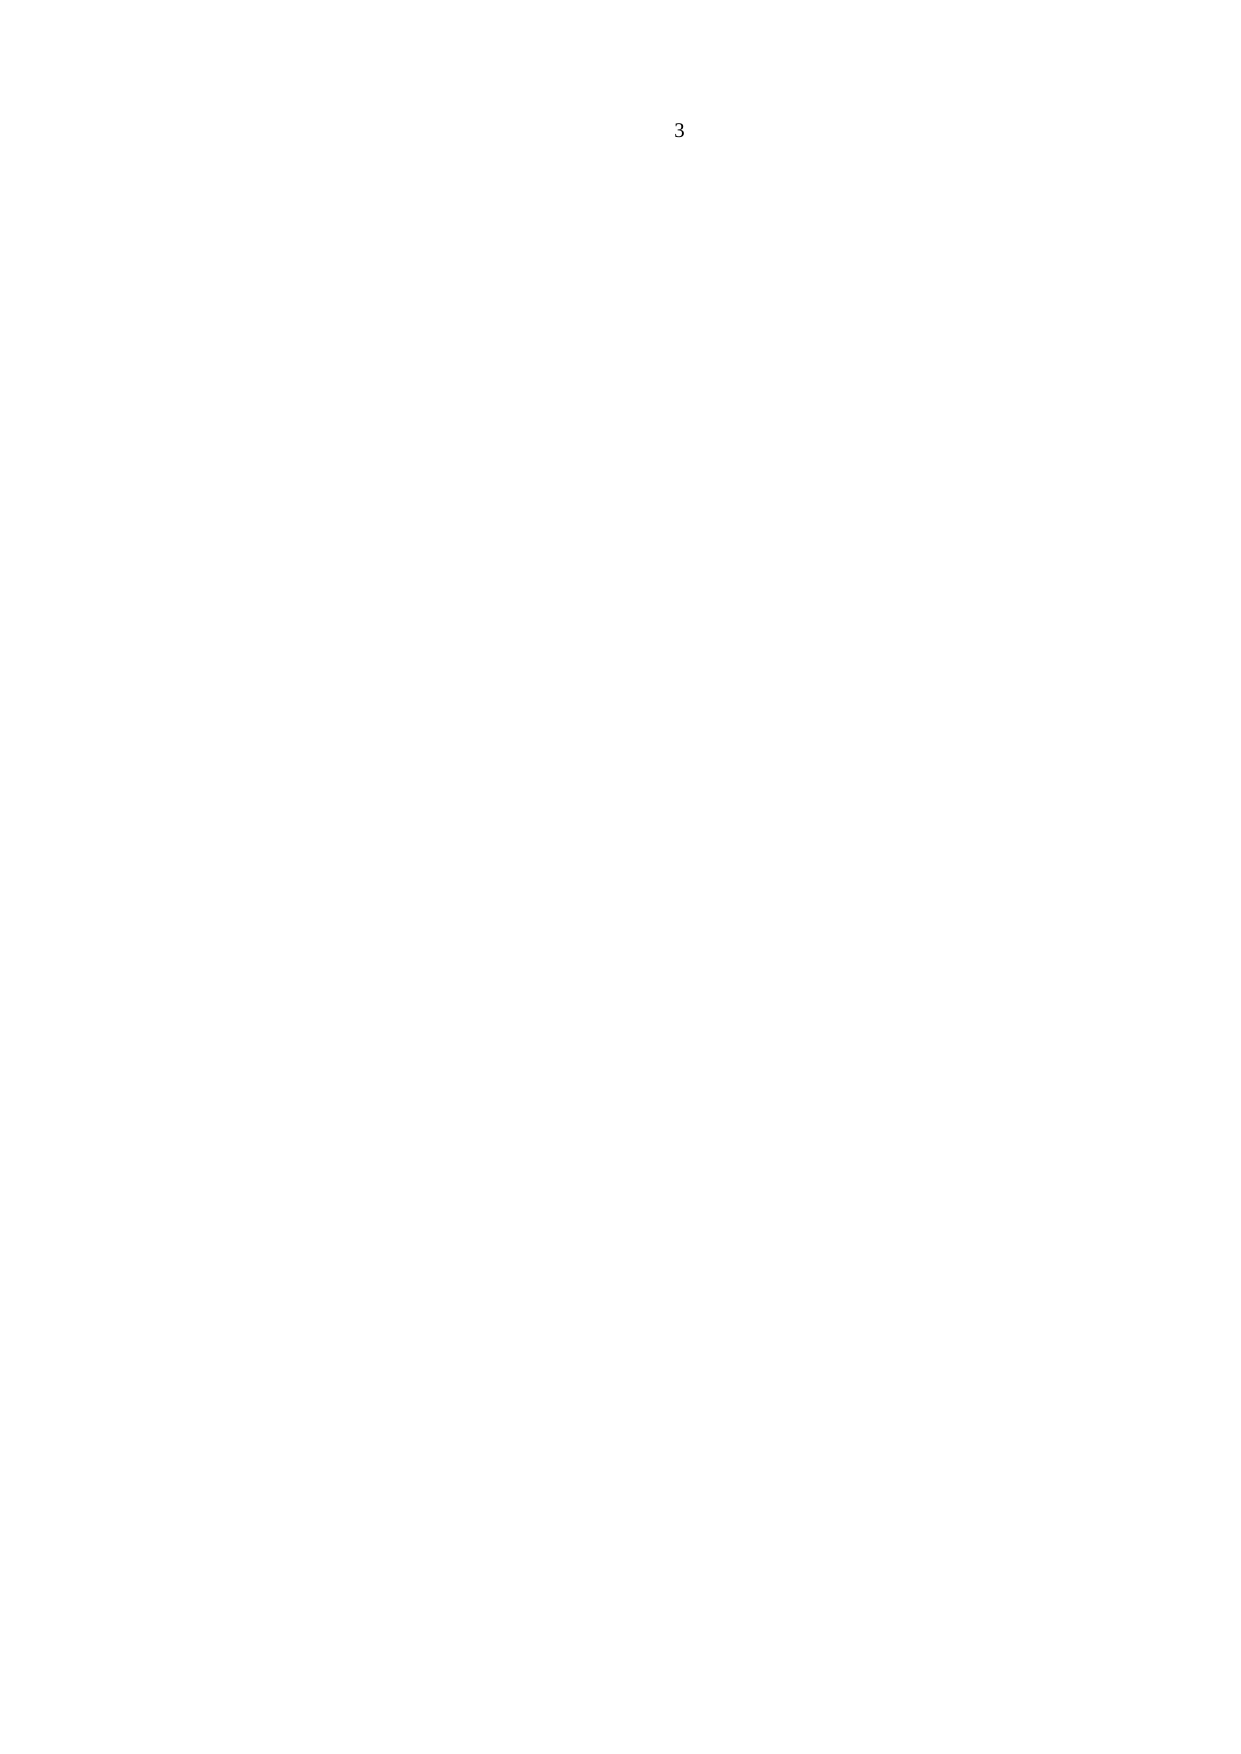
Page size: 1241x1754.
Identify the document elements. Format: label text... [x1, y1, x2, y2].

text 3 [674, 118, 1182, 142]
